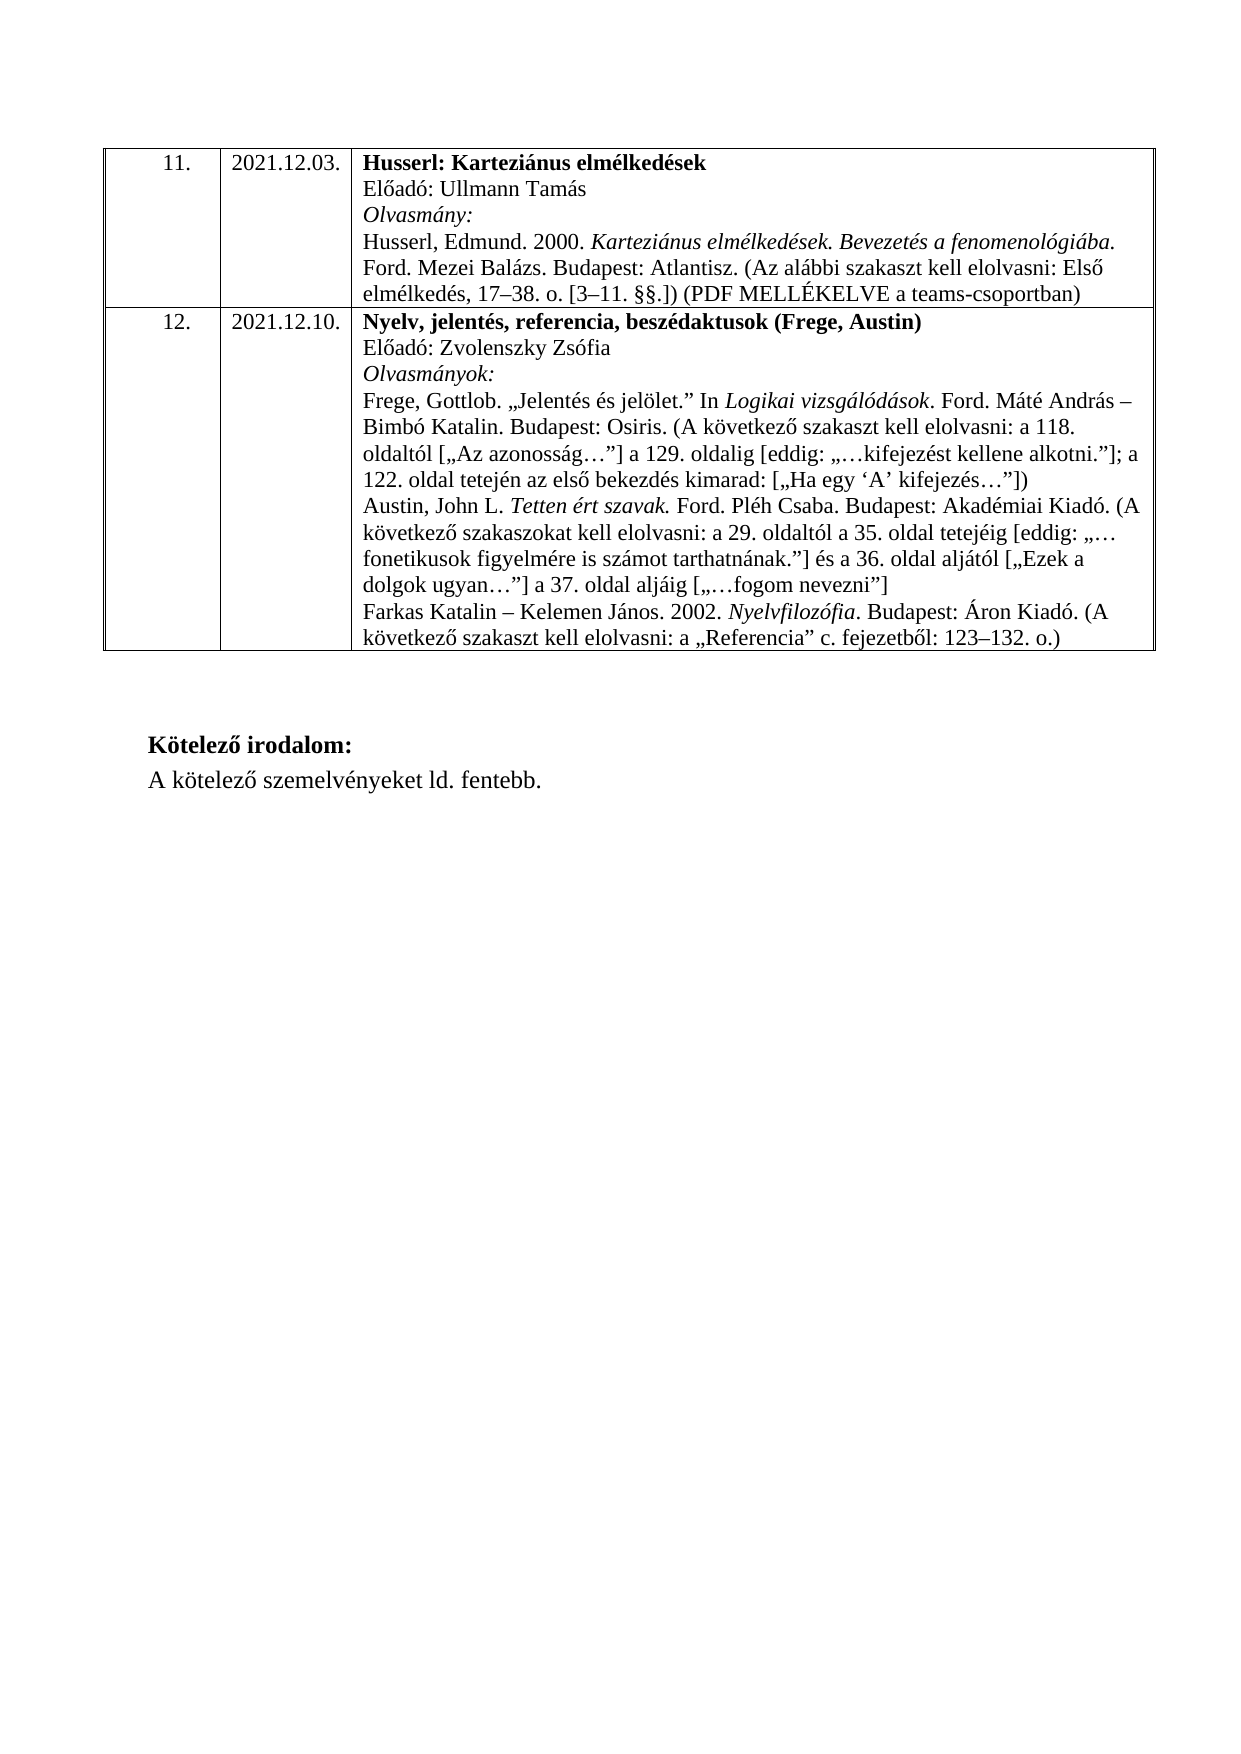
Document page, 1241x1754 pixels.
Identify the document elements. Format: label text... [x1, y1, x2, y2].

table_cell [106, 308, 220, 650]
subtitle Kötelező irodalom: [148, 730, 1093, 759]
text A kötelező szemelvényeket ld. fentebb. [148, 765, 1093, 794]
table_cell [106, 149, 220, 307]
table_cell Nyelv, jelentés, referencia, beszédaktusok (Frege, Austin) Előadó: Zvolenszky Zsófia Olvasmányok: Frege, Gottlob. „Jelentés és jelölet.” In Logikai vizsgálódások. Ford. Máté András – Bimbó Katalin. Budapest: Osiris. (A következő szakaszt kell elolvasni: a 118. oldaltól [„Az azonosság…”] a 129. oldalig [eddig: „…kifejezést kellene alkotni.”]; a 122. oldal tetején az első bekezdés kimarad: [„Ha egy ‘A’ kifejezés…”]) Austin, John L. Tetten ért szavak. Ford. Pléh Csaba. Budapest: Akadémiai Kiadó. (A következő szakaszokat kell elolvasni: a 29. oldaltól a 35. oldal tetejéig [eddig: „… fonetikusok figyelmére is számot tarthatnának.”] és a 36. oldal aljától [„Ezek a dolgok ugyan…”] a 37. oldal aljáig [„…fogom nevezni”] Farkas Katalin – Kelemen János. 2002. Nyelvfilozófia. Budapest: Áron Kiadó. (A következő szakaszt kell elolvasni: a „Referencia” c. fejezetből: 123–132. o.) [352, 308, 1153, 650]
table_cell 2021.12.03. [221, 149, 351, 307]
table_cell Husserl: Karteziánus elmélkedések Előadó: Ullmann Tamás Olvasmány: Husserl, Edmund. 2000. Karteziánus elmélkedések. Bevezetés a fenomenológiába. Ford. Mezei Balázs. Budapest: Atlantisz. (Az alábbi szakaszt kell elolvasni: Első elmélkedés, 17–38. o. [3–11. §§.]) (PDF MELLÉKELVE a teams-csoportban) [352, 149, 1153, 307]
table_cell 2021.12.10. [221, 308, 351, 650]
